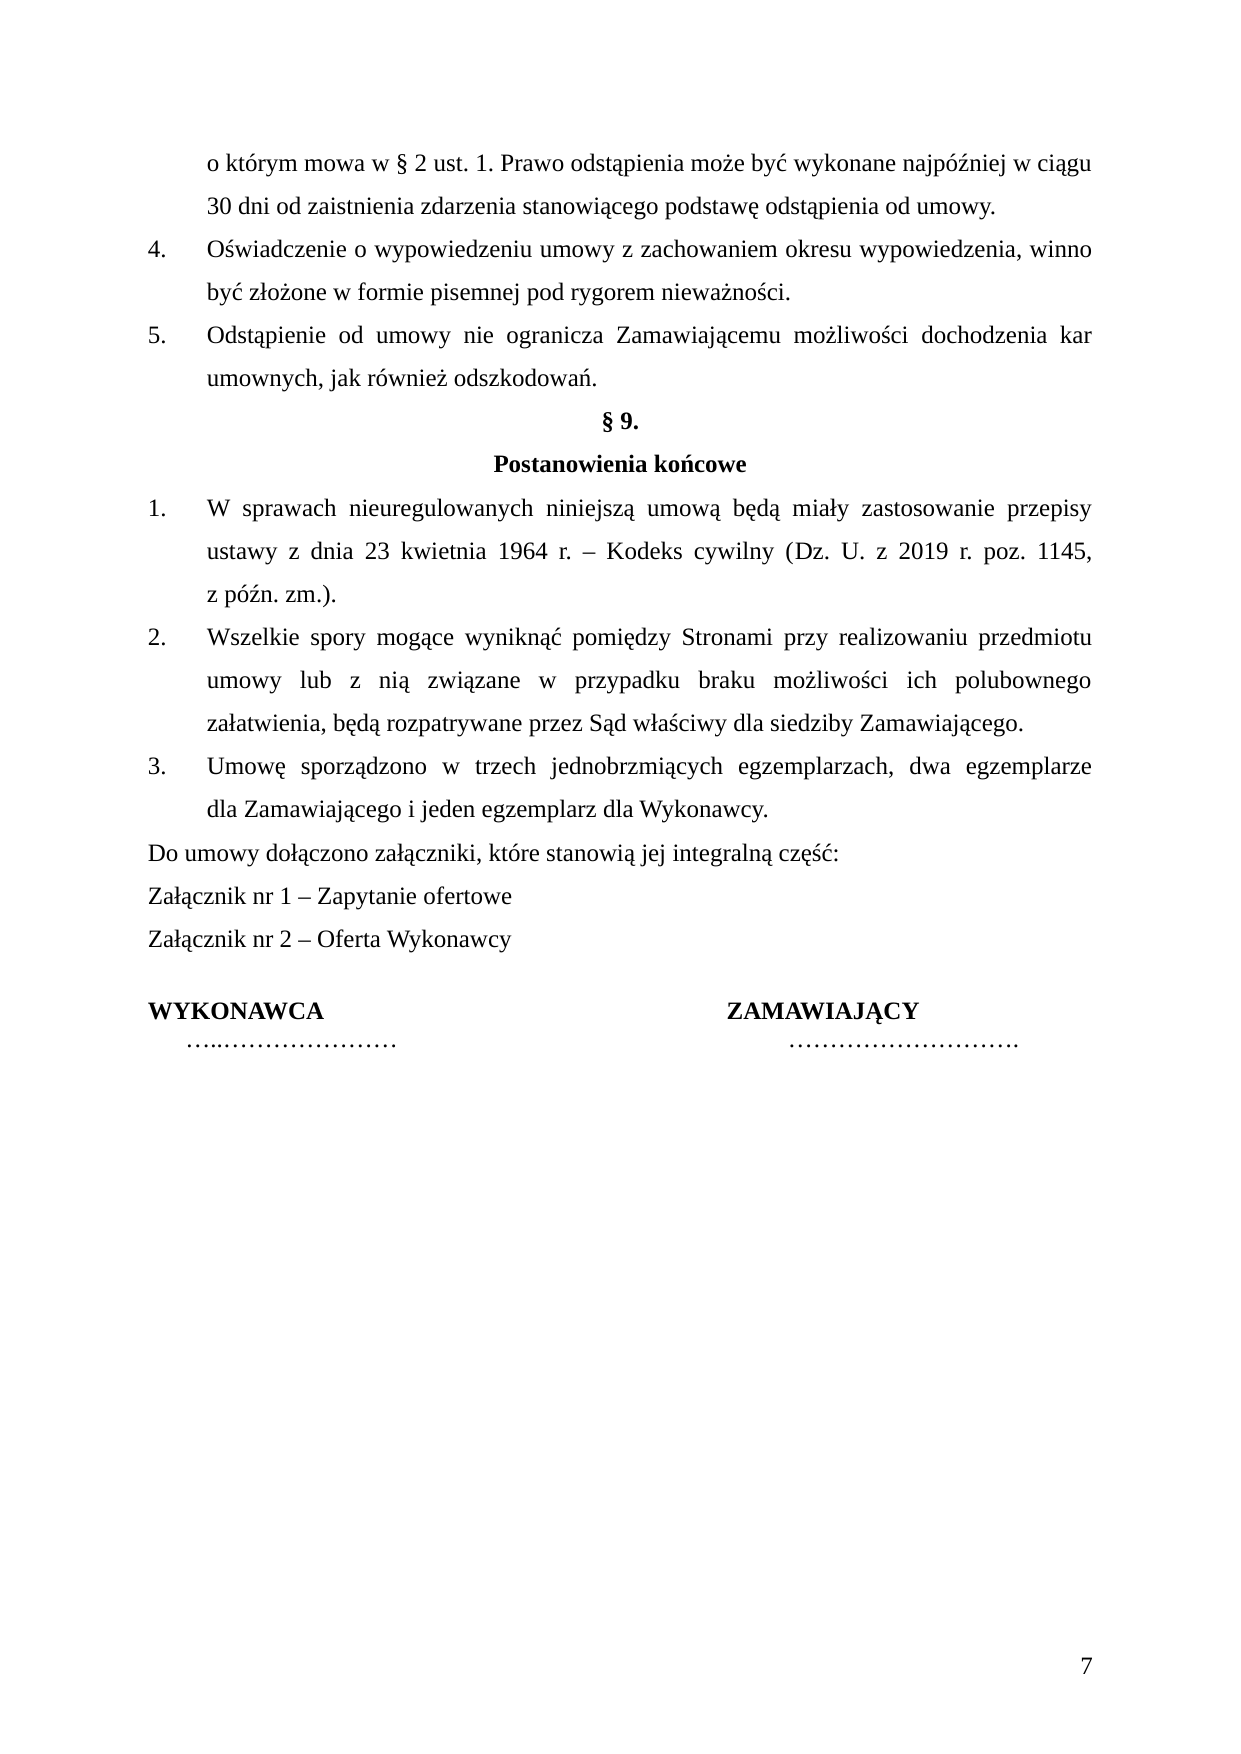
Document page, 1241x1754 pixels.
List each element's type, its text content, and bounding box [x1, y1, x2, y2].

list W sprawach nieuregulowanych niniejszą umową będą miały zastosowanie przepisy ustawy z dnia 23 kwietnia 1964 r. – Kodeks cywilny (Dz. U. z 2019 r. poz. 1145, z późn. zm.). [148, 493, 1093, 608]
list Odstąpienie od umowy nie ogranicza Zamawiającemu możliwości dochodzenia kar umownych, jak również odszkodowań. [148, 320, 1093, 392]
list Oświadczenie o wypowiedzeniu umowy z zachowaniem okresu wypowiedzenia, winno być złożone w formie pisemnej pod rygorem nieważności. [148, 234, 1093, 306]
text WYKONAWCA ZAMAWIAJĄCY [148, 996, 1093, 1024]
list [148, 148, 1093, 219]
text Załącznik nr 1 – Zapytanie ofertowe [148, 881, 1093, 909]
text …..………………… ………………………. [148, 1024, 1093, 1053]
list Postanowienia końcowe [148, 449, 1093, 478]
text Do umowy dołączono załączniki, które stanowią jej integralną część: [148, 838, 1093, 866]
text Załącznik nr 2 – Oferta Wykonawcy [148, 924, 1093, 953]
list § 9. [148, 406, 1093, 435]
list Umowę sporządzono w trzech jednobrzmiących egzemplarzach, dwa egzemplarze dla Zamawiającego i jeden egzemplarz dla Wykonawcy. [148, 751, 1093, 823]
list Wszelkie spory mogące wyniknąć pomiędzy Stronami przy realizowaniu przedmiotu umowy lub z nią związane w przypadku braku możliwości ich polubownego załatwienia, będą rozpatrywane przez Sąd właściwy dla siedziby Zamawiającego. [148, 622, 1093, 737]
